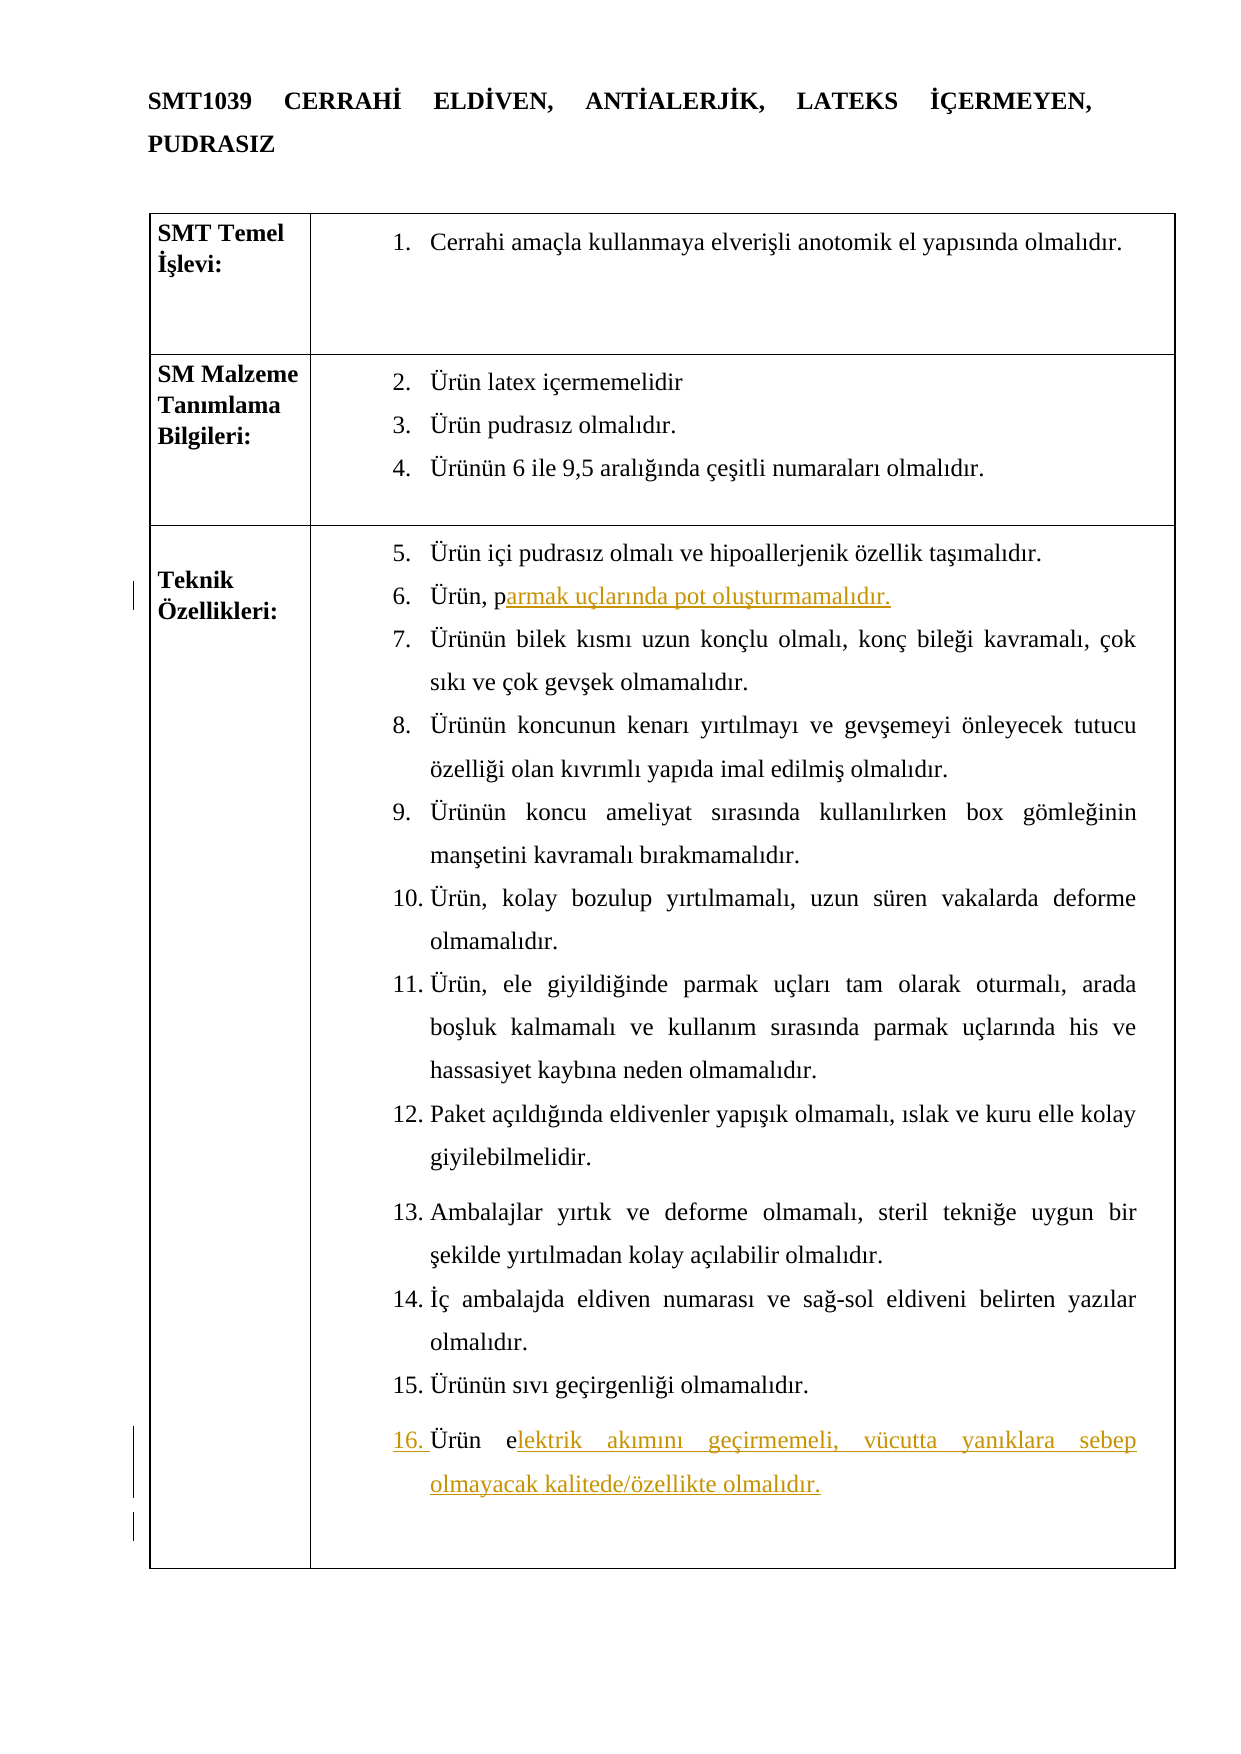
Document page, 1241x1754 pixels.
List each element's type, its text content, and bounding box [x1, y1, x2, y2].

table_cell Ürün içi pudrasız olmalı ve hipoallerjenik özellik taşımalıdır. Ürün, p Ürünün bilek kısmı uzun konçlu olmalı, konç bileği kavramalı, çok sıkı ve çok gevşek olmamalıdır. Ürünün koncunun kenarı yırtılmayı ve gevşemeyi önleyecek tutucu özelliği olan kıvrımlı yapıda imal edilmiş olmalıdır. Ürünün koncu ameliyat sırasında kullanılırken box gömleğinin manşetini kavramalı bırakmamalıdır. Ürün, kolay bozulup yırtılmamalı, uzun süren vakalarda deforme olmamalıdır. Ürün, ele giyildiğinde parmak uçları tam olarak oturmalı, arada boşluk kalmamalı ve kullanım sırasında parmak uçlarında his ve hassasiyet kaybına neden olmamalıdır. Paket açıldığında eldivenler yapışık olmamalı, ıslak ve kuru elle kolay giyilebilmelidir. Ambalajlar yırtık ve deforme olmamalı, steril tekniğe uygun bir şekilde yırtılmadan kolay açılabilir olmalıdır. İç ambalajda eldiven numarası ve sağ-sol eldiveni belirten yazılar olmalıdır. Ürünün sıvı geçirgenliği olmamalıdır. Ürün e [311, 526, 1174, 1567]
table_cell Ürün latex içermemelidir Ürün pudrasız olmalıdır. Ürünün 6 ile 9,5 aralığında çeşitli numaraları olmalıdır. [311, 355, 1174, 524]
table_cell Teknik Özellikleri: [151, 526, 310, 1567]
table_cell SM Malzeme Tanımlama Bilgileri: [151, 355, 310, 524]
table_header Cerrahi amaçla kullanmaya elverişli anotomik el yapısında olmalıdır. [311, 214, 1174, 354]
table_header SMT Temel İşlevi: [151, 214, 310, 354]
